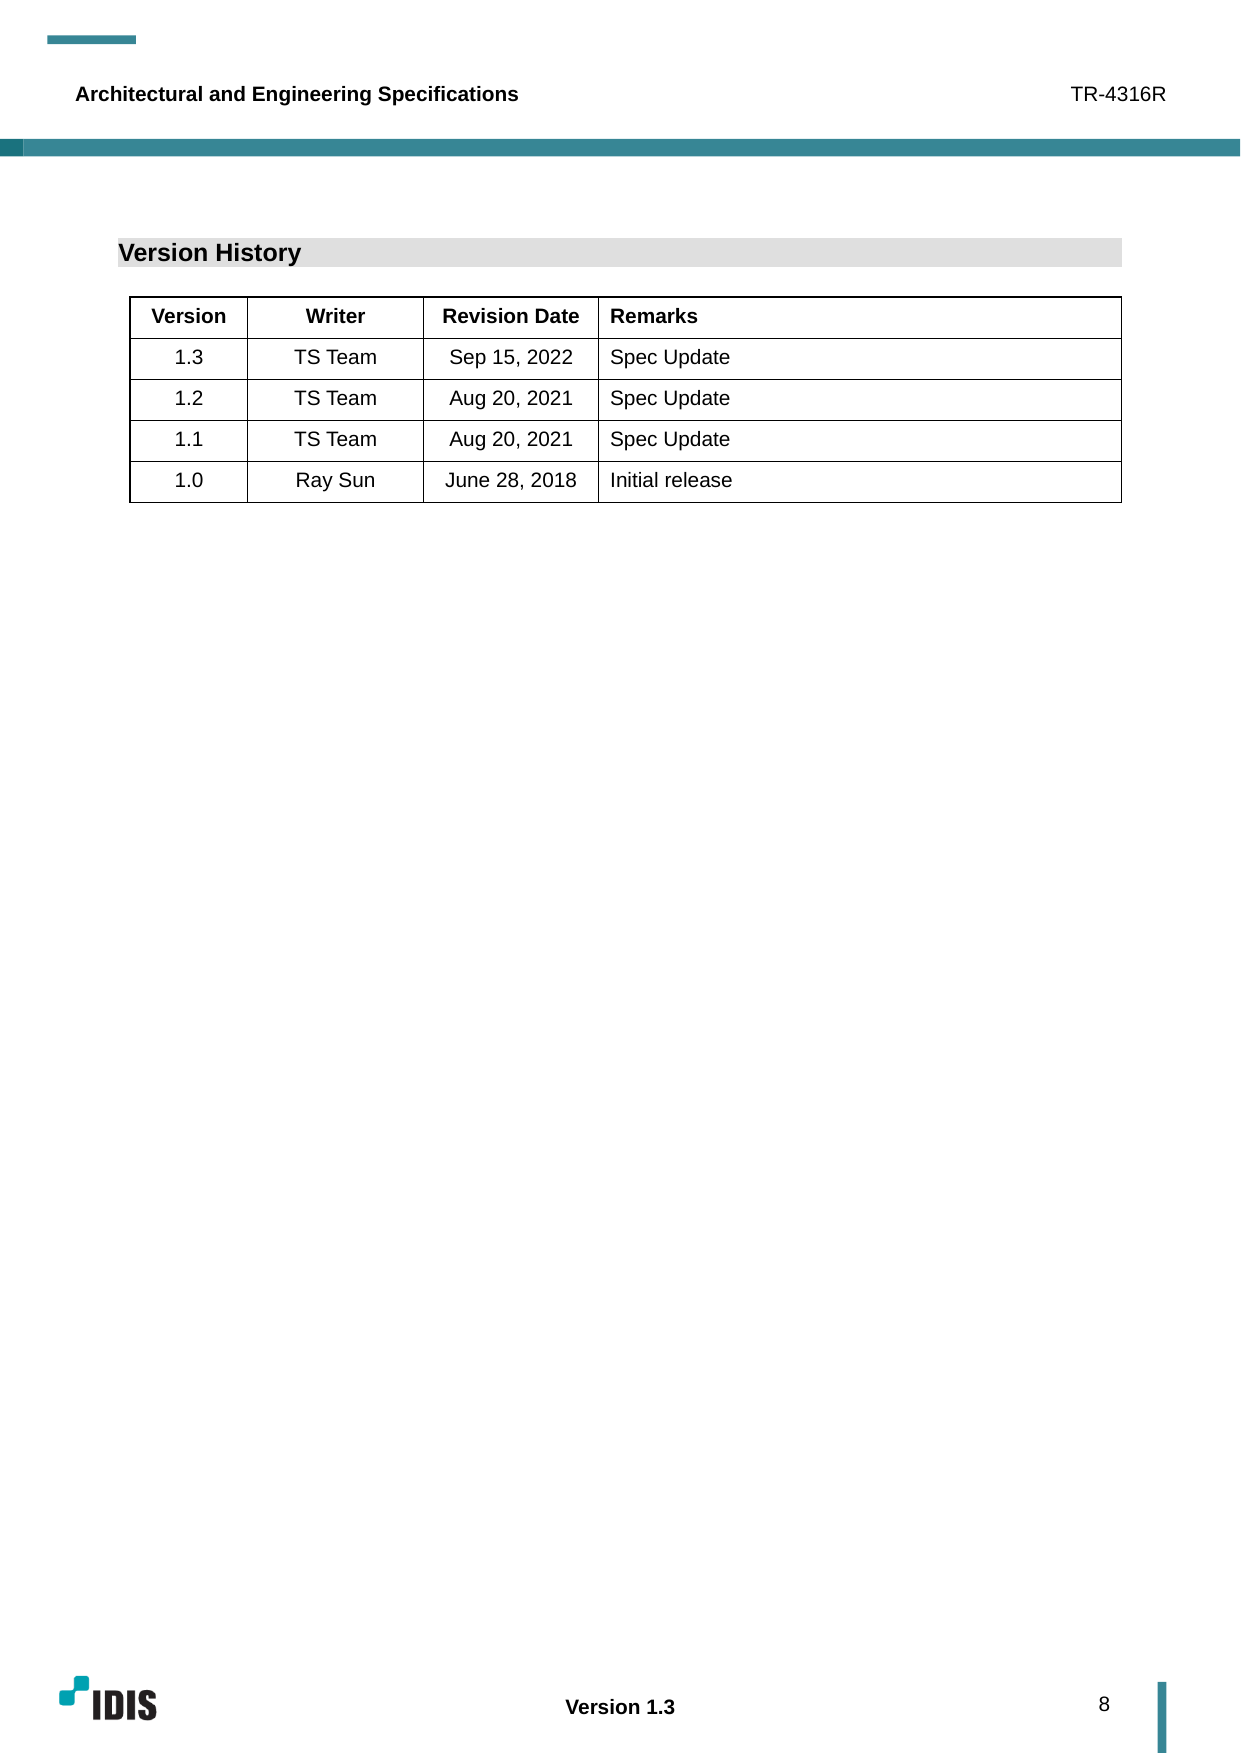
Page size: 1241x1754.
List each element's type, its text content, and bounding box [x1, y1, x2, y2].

table_header Version [131, 298, 247, 337]
table_cell Sep 15, 2022 [424, 339, 598, 378]
table_cell Aug 20, 2021 [424, 380, 598, 419]
table_cell Aug 20, 2021 [424, 421, 598, 461]
table_header Revision Date [424, 298, 598, 337]
table_cell Spec Update [599, 380, 1121, 419]
table_cell Spec Update [599, 339, 1121, 378]
picture [52, 1675, 175, 1723]
table_header Remarks [599, 298, 1121, 337]
table_cell 1.1 [131, 421, 247, 461]
table_cell TS Team [248, 380, 423, 419]
table_header Writer [248, 298, 423, 337]
table_cell Spec Update [599, 421, 1121, 461]
table_cell TS Team [248, 339, 423, 378]
table_cell Initial release [599, 462, 1121, 502]
table_cell TS Team [248, 421, 423, 461]
subtitle Version History [118, 238, 1122, 267]
table_cell 1.0 [131, 462, 247, 502]
table_cell Ray Sun [248, 462, 423, 502]
table_cell 1.2 [131, 380, 247, 419]
table_cell 1.3 [131, 339, 247, 378]
table_cell June 28, 2018 [424, 462, 598, 502]
